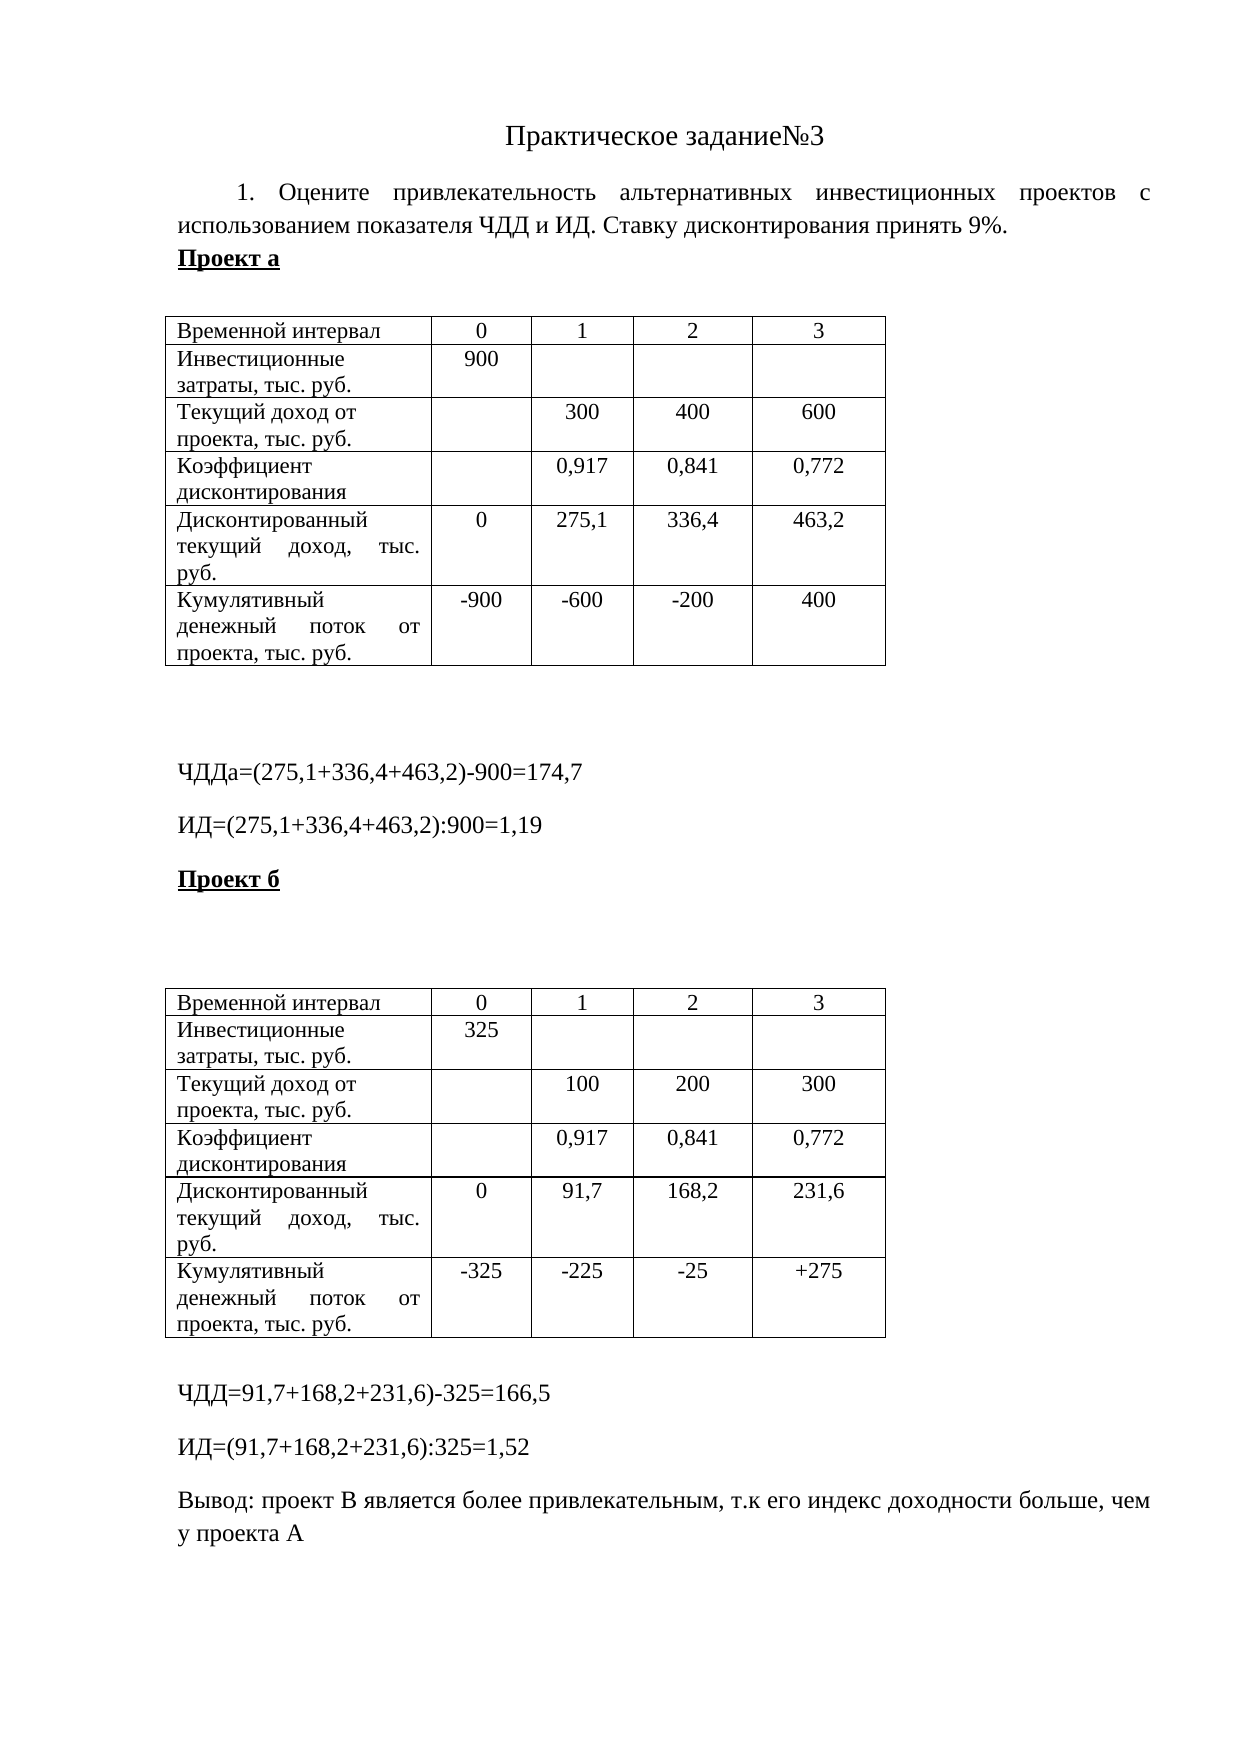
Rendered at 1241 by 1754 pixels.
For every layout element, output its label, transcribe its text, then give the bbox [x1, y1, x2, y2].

table_cell 325 [432, 1016, 531, 1069]
table_cell 600 [753, 398, 885, 451]
text Вывод: проект В является более привлекательным, т.к его индекс доходности больше, чем у проекта А [177, 1485, 1152, 1547]
table_cell Дисконтированный текущий доход, тыс. руб. [166, 506, 431, 585]
table_cell [432, 452, 531, 505]
table_cell [432, 1124, 531, 1176]
table_cell 336,4 [634, 506, 752, 585]
table_header 0 [432, 317, 531, 343]
table_cell -200 [634, 586, 752, 665]
table_cell -25 [634, 1258, 752, 1337]
table_cell [634, 1016, 752, 1069]
text ИД=(275,1+336,4+463,2):900=1,19 [177, 811, 1152, 839]
table_cell Инвестиционные затраты, тыс. руб. [166, 1016, 431, 1069]
table_cell Текущий доход от проекта, тыс. руб. [166, 398, 431, 451]
table_header 2 [634, 317, 752, 343]
text ЧДДа=(275,1+336,4+463,2)-900=174,7 [177, 757, 1152, 786]
table_header 2 [634, 989, 752, 1015]
table_cell +275 [753, 1258, 885, 1337]
table_cell Кумулятивный денежный поток от проекта, тыс. руб. [166, 1258, 431, 1337]
text ЧДД=91,7+168,2+231,6)-325=166,5 [177, 1378, 1152, 1406]
table_cell 0,841 [634, 1124, 752, 1176]
table_header 3 [753, 317, 885, 343]
table_header 1 [532, 317, 633, 343]
text 1. Оцените привлекательность альтернативных инвестиционных проектов с использованием показателя ЧДД и ИД. Ставку дисконтирования принять 9%. [177, 177, 1152, 239]
table_cell Инвестиционные затраты, тыс. руб. [166, 345, 431, 397]
table_cell 463,2 [753, 506, 885, 585]
table_cell Кумулятивный денежный поток от проекта, тыс. руб. [166, 586, 431, 665]
table_cell 400 [634, 398, 752, 451]
table_header 1 [532, 989, 633, 1015]
table_cell [532, 345, 633, 397]
table_cell [432, 398, 531, 451]
table_cell [432, 1070, 531, 1123]
table_header Временной интервал [166, 989, 431, 1015]
table_cell 91,7 [532, 1178, 633, 1257]
table_cell 0,772 [753, 452, 885, 505]
table_header Временной интервал [166, 317, 431, 343]
table_cell [634, 345, 752, 397]
table_cell [753, 1016, 885, 1069]
text Проект б [177, 864, 1152, 893]
table_header 3 [753, 989, 885, 1015]
text Проект а [177, 243, 1152, 272]
table_cell 0 [432, 1178, 531, 1257]
table_cell [532, 1016, 633, 1069]
table_cell -325 [432, 1258, 531, 1337]
table_cell 900 [432, 345, 531, 397]
table_header 0 [432, 989, 531, 1015]
table_cell 300 [753, 1070, 885, 1123]
table_cell 0,841 [634, 452, 752, 505]
table_cell Текущий доход от проекта, тыс. руб. [166, 1070, 431, 1123]
table_cell Дисконтированный текущий доход, тыс. руб. [166, 1178, 431, 1257]
table_cell 300 [532, 398, 633, 451]
table_cell [753, 345, 885, 397]
text Практическое задание№3 [177, 118, 1152, 152]
table_cell 231,6 [753, 1178, 885, 1257]
table_cell 168,2 [634, 1178, 752, 1257]
table_cell -900 [432, 586, 531, 665]
table_cell 400 [753, 586, 885, 665]
table_cell 0,917 [532, 452, 633, 505]
table_cell 0,917 [532, 1124, 633, 1176]
table_cell 0 [432, 506, 531, 585]
table_cell Коэффициент дисконтирования [166, 452, 431, 505]
table_cell 0,772 [753, 1124, 885, 1176]
text ИД=(91,7+168,2+231,6):325=1,52 [177, 1432, 1152, 1460]
table_cell -600 [532, 586, 633, 665]
table_cell -225 [532, 1258, 633, 1337]
table_cell 100 [532, 1070, 633, 1123]
table_cell Коэффициент дисконтирования [166, 1124, 431, 1176]
table_cell 275,1 [532, 506, 633, 585]
table_cell 200 [634, 1070, 752, 1123]
